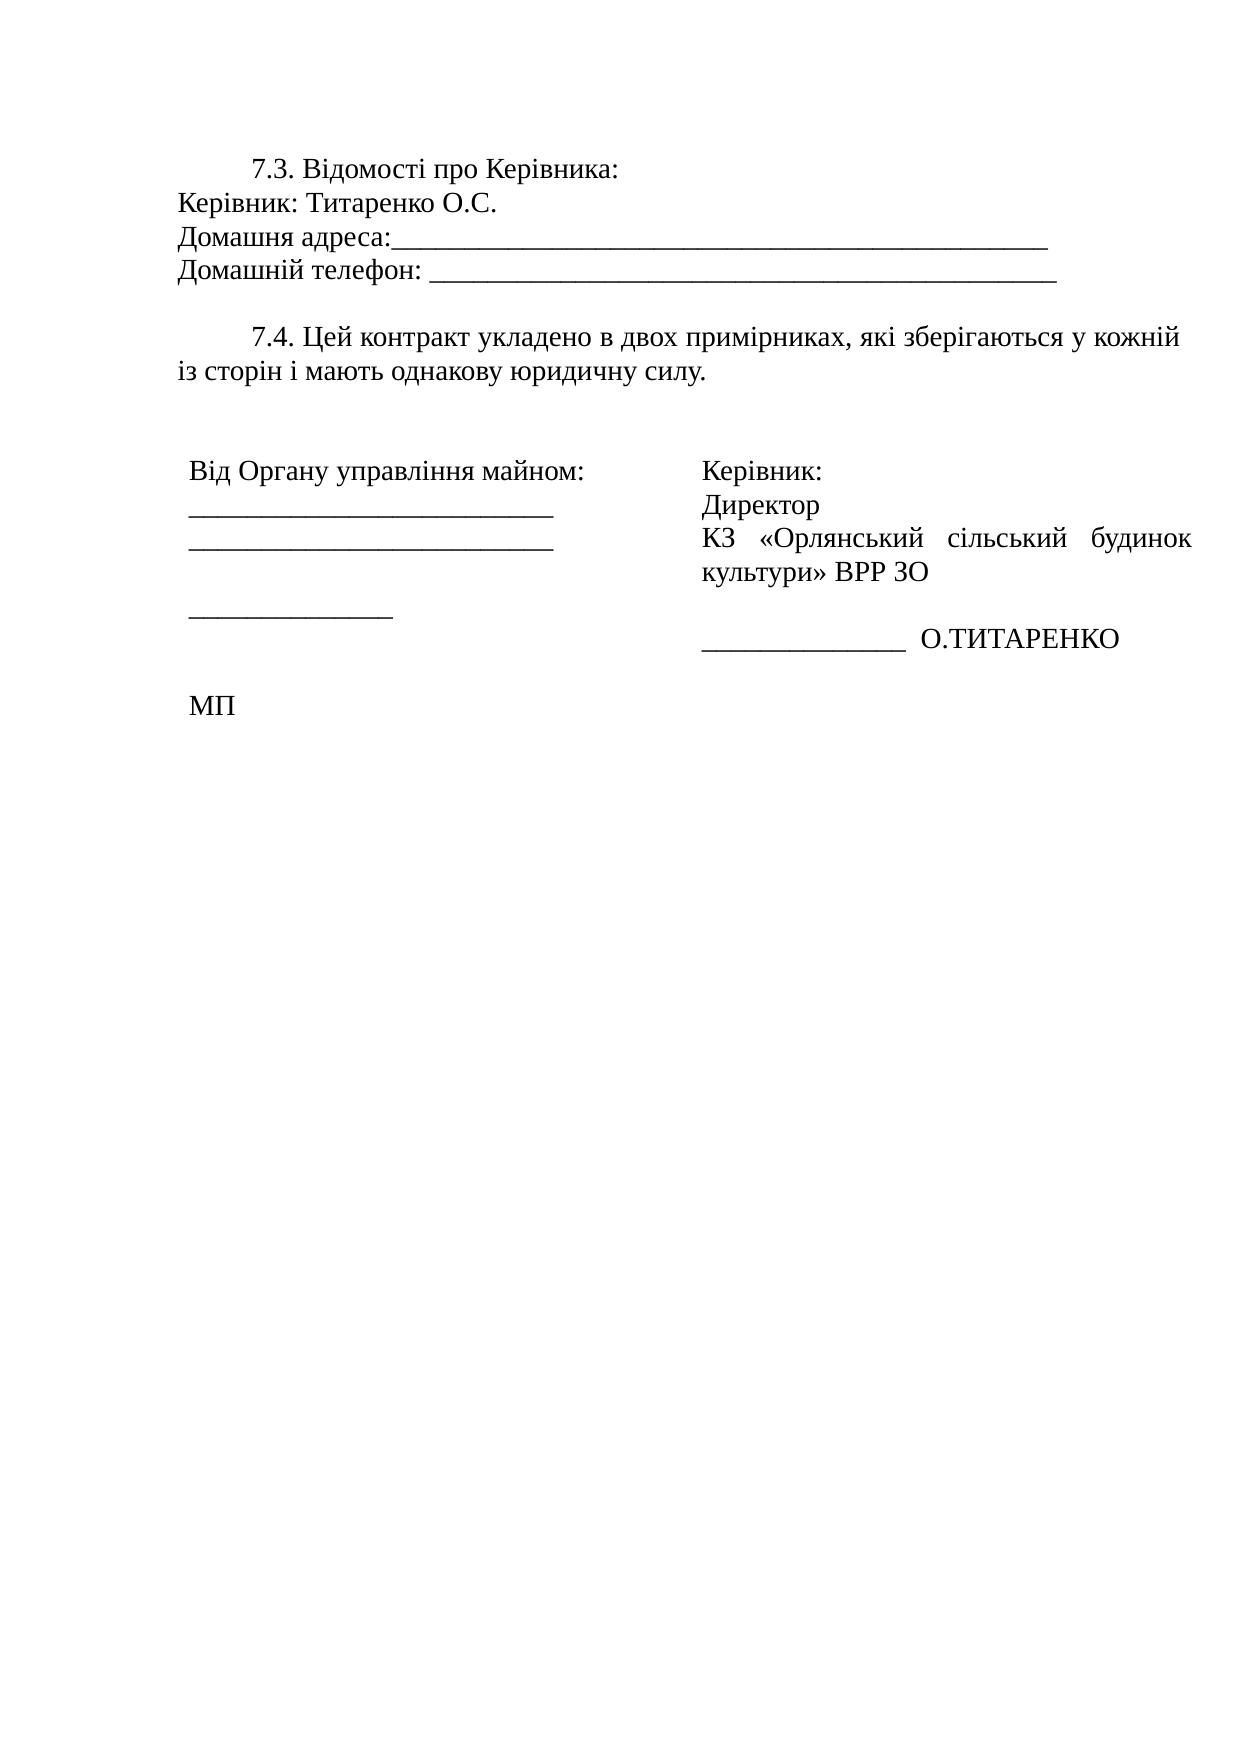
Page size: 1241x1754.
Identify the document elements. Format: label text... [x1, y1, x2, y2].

text 7.4. Цей контракт укладено в двох примірниках, які зберігаються у кожній із сторін і мають однакову юридичну силу. [177, 319, 1181, 386]
text Домашній телефон: ___________________________________________ [177, 252, 1181, 286]
table_header Керівник: Директор КЗ «Орлянський сільський будинок культури» ВРР ЗО ______________ О.ТИТАРЕНКО [690, 454, 1204, 722]
text Керівник: Титаренко О.С. [177, 185, 1181, 219]
text Домашня адреса:_____________________________________________ [177, 219, 1181, 252]
table_header Від Органу управління майном: _________________________ _________________________ ______________ МП [177, 454, 690, 722]
text 7.3. Відомості про Керівника: [177, 152, 1181, 185]
